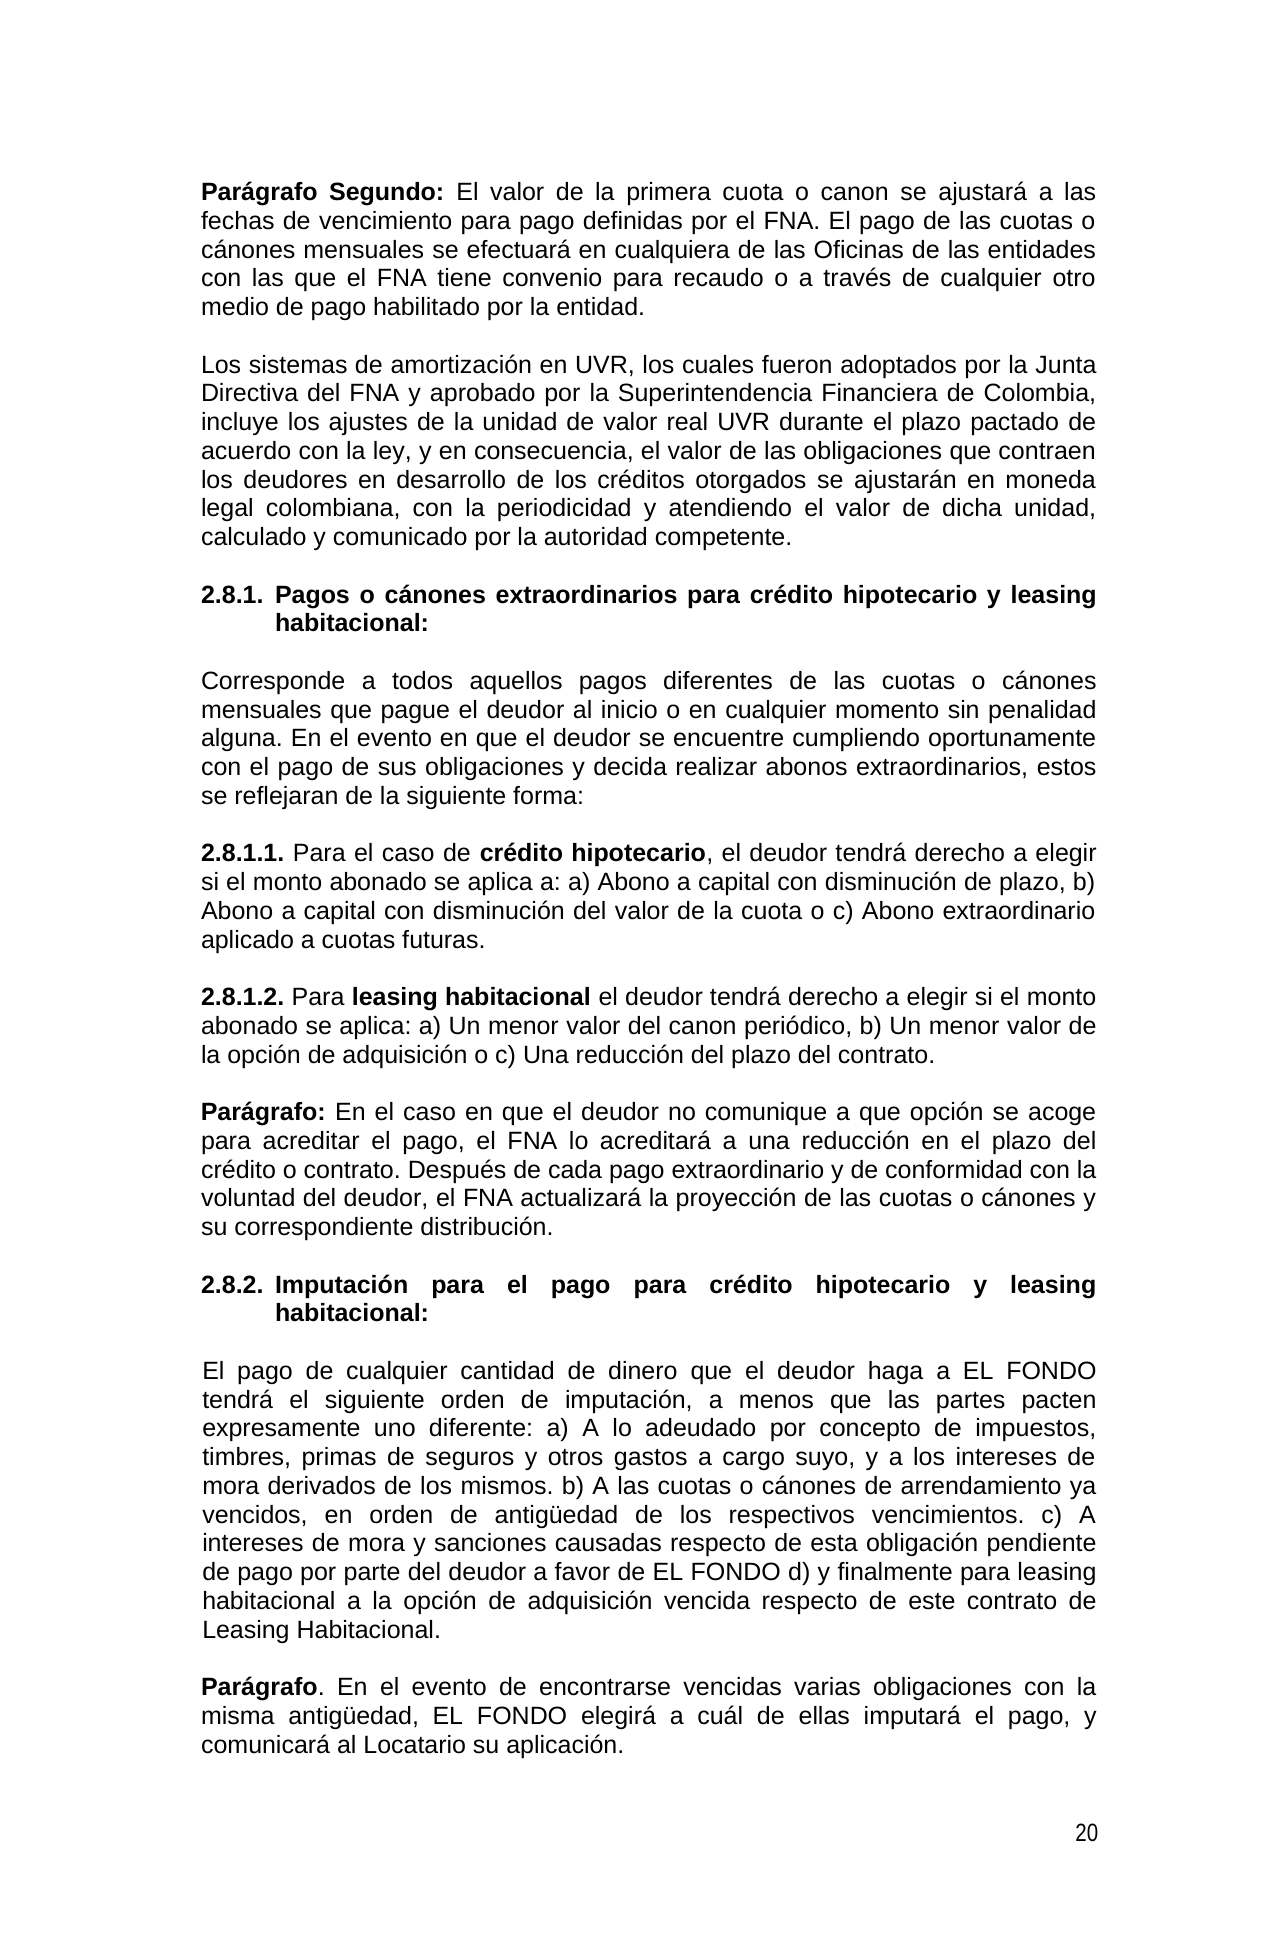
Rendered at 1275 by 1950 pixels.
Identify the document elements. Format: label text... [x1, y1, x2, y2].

text El pago de cualquier cantidad de dinero que el deudor haga a EL FONDO tendrá el siguiente orden de imputación, a menos que las partes pacten expresamente uno diferente: a) A lo adeudado por concepto de impuestos, timbres, primas de seguros y otros gastos a cargo suyo, y a los intereses de mora derivados de los mismos. b) A las cuotas o cánones de arrendamiento ya vencidos, en orden de antigüedad de los respectivos vencimientos. c) A intereses de mora y sanciones causadas respecto de esta obligación pendiente de pago por parte del deudor a favor de EL FONDO d) y finalmente para leasing habitacional a la opción de adquisición vencida respecto de este contrato de Leasing Habitacional. [202, 1356, 1098, 1643]
subtitle Pagos o cánones extraordinarios para crédito hipotecario y leasing habitacional: [201, 580, 1098, 637]
text 2.8.1.2. Para leasing habitacional el deudor tendrá derecho a elegir si el monto abonado se aplica: a) Un menor valor del canon periódico, b) Un menor valor de la opción de adquisición o c) Una reducción del plazo del contrato. [201, 982, 1098, 1068]
text 2.8.1.1. Para el caso de crédito hipotecario, el deudor tendrá derecho a elegir si el monto abonado se aplica a: a) Abono a capital con disminución de plazo, b) Abono a capital con disminución del valor de la cuota o c) Abono extraordinario aplicado a cuotas futuras. [201, 838, 1098, 953]
subtitle Imputación para el pago para crédito hipotecario y leasing habitacional: [201, 1270, 1098, 1327]
list Parágrafo Segundo: El valor de la primera cuota o canon se ajustará a las fechas de vencimiento para pago definidas por el FNA. El pago de las cuotas o cánones mensuales se efectuará en cualquiera de las Oficinas de las entidades con las que el FNA tiene convenio para recaudo o a través de cualquier otro medio de pago habilitado por la entidad. [201, 177, 1098, 321]
text Parágrafo. En el evento de encontrarse vencidas varias obligaciones con la misma antigüedad, EL FONDO elegirá a cuál de ellas imputará el pago, y comunicará al Locatario su aplicación. [201, 1672, 1098, 1758]
text Los sistemas de amortización en UVR, los cuales fueron adoptados por la Junta Directiva del FNA y aprobado por la Superintendencia Financiera de Colombia, incluye los ajustes de la unidad de valor real UVR durante el plazo pactado de acuerdo con la ley, y en consecuencia, el valor de las obligaciones que contraen los deudores en desarrollo de los créditos otorgados se ajustarán en moneda legal colombiana, con la periodicidad y atendiendo el valor de dicha unidad, calculado y comunicado por la autoridad competente. [201, 350, 1098, 551]
list Parágrafo: En el caso en que el deudor no comunique a que opción se acoge para acreditar el pago, el FNA lo acreditará a una reducción en el plazo del crédito o contrato. Después de cada pago extraordinario y de conformidad con la voluntad del deudor, el FNA actualizará la proyección de las cuotas o cánones y su correspondiente distribución. [201, 1097, 1098, 1241]
list Corresponde a todos aquellos pagos diferentes de las cuotas o cánones mensuales que pague el deudor al inicio o en cualquier momento sin penalidad alguna. En el evento en que el deudor se encuentre cumpliendo oportunamente con el pago de sus obligaciones y decida realizar abonos extraordinarios, estos se reflejaran de la siguiente forma: [201, 666, 1098, 810]
